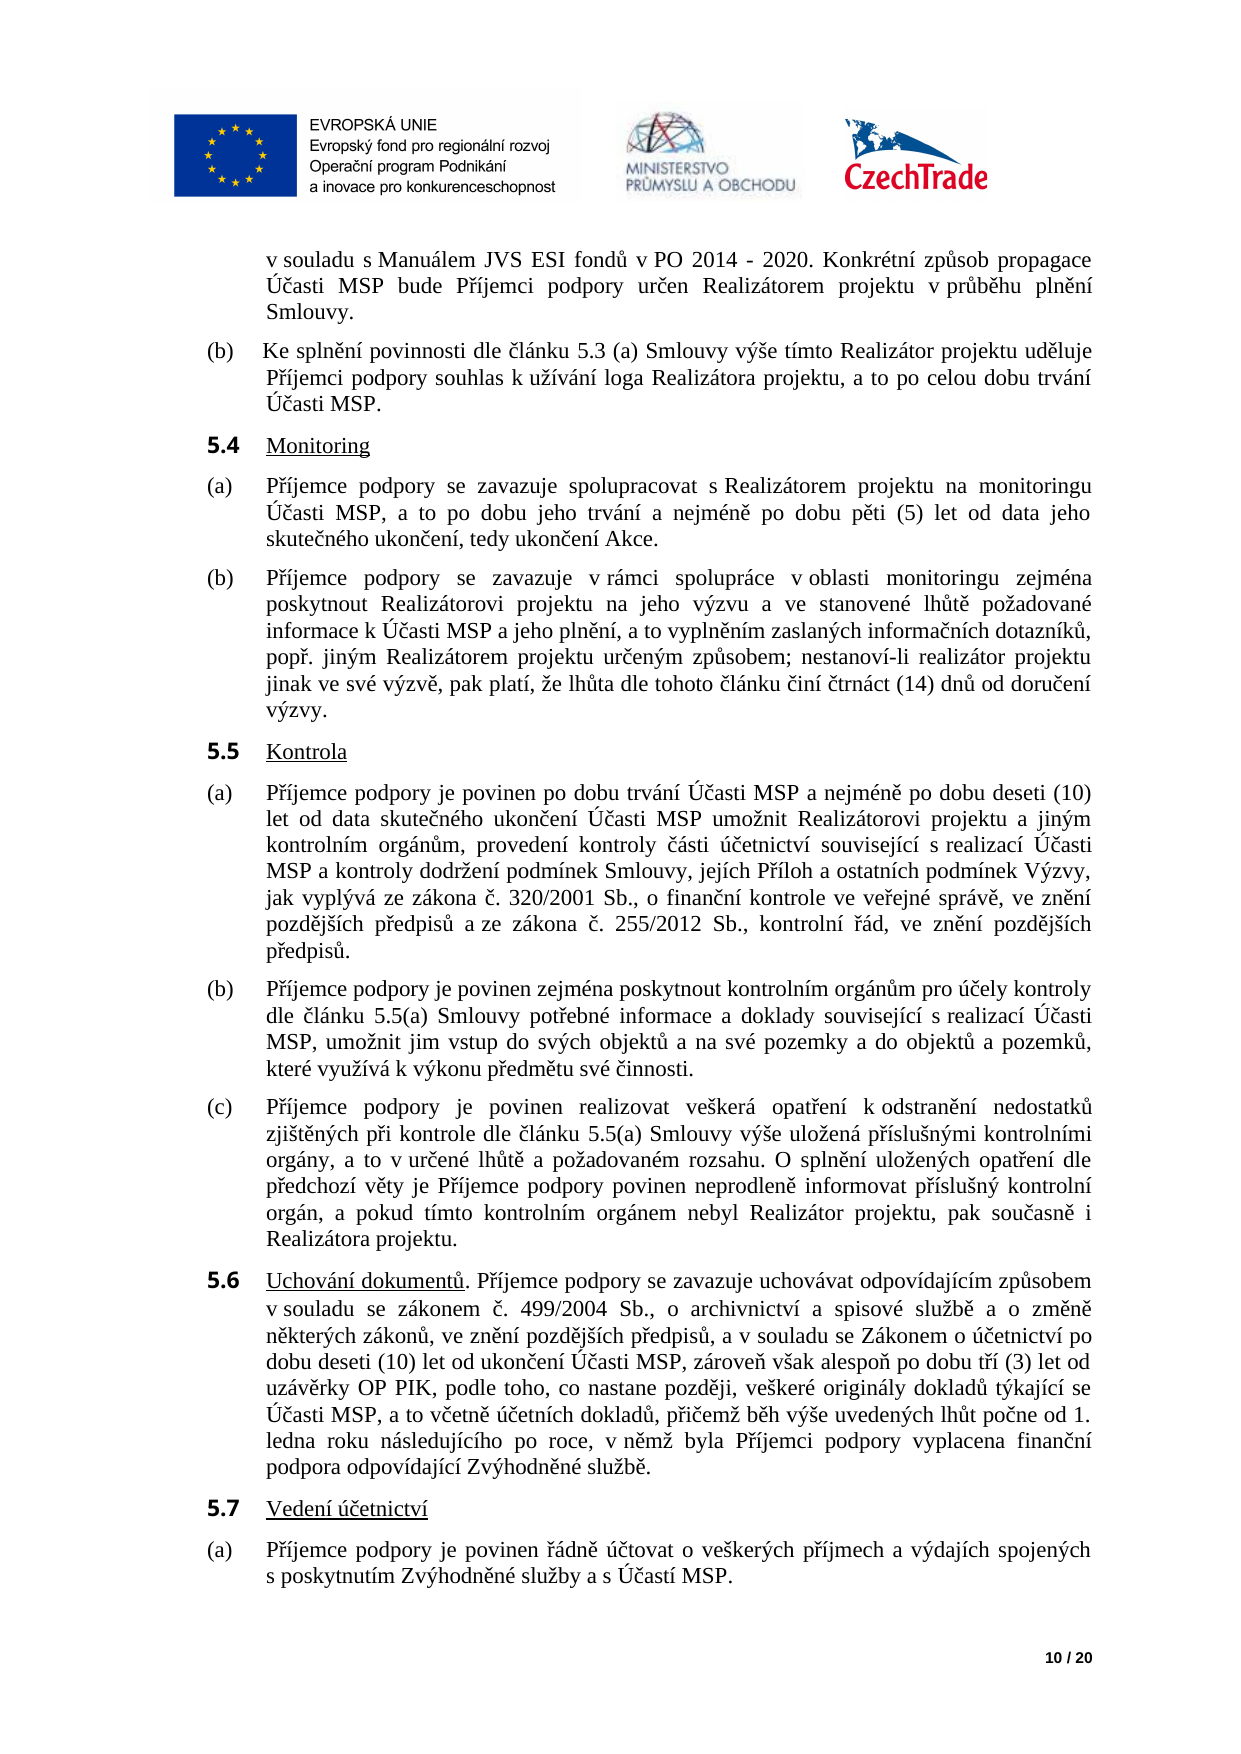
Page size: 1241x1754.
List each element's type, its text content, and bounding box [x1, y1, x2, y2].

list (b) Ke splnění povinnosti dle článku 5.3 (a) Smlouvy výše tímto Realizátor projektu uděluje Příjemci podpory souhlas k užívání loga Realizátora projektu, a to po celou dobu trvání Účasti MSP. [207, 337, 1092, 416]
text Uchování dokumentů. Příjemce podpory se zavazuje uchovávat odpovídajícím způsobem v souladu se zákonem č. 499/2004 Sb., o archivnictví a spisové službě a o změně některých zákonů, ve znění pozdějších předpisů, a v souladu se Zákonem o účetnictví po dobu deseti (10) let od ukončení Účasti MSP, zároveň však alespoň po dobu tří (3) let od uzávěrky OP PIK, podle toho, co nastane později, veškeré originály dokladů týkající se Účasti MSP, a to včetně účetních dokladů, přičemž běh výše uvedených lhůt počne od 1. ledna roku následujícího po roce, v němž byla Příjemci podpory vyplacena finanční podpora odpovídající Zvýhodněné službě. [207, 1264, 1092, 1480]
text Kontrola [207, 735, 1092, 766]
text Příjemce podpory je povinen zejména poskytnout kontrolním orgánům pro účely kontroly dle článku 5.5(a) Smlouvy potřebné informace a doklady související s realizací Účasti MSP, umožnit jim vstup do svých objektů a na své pozemky a do objektů a pozemků, které využívá k výkonu předmětu své činnosti. [207, 976, 1092, 1081]
text Vedení účetnictví [207, 1492, 1092, 1523]
text Příjemce podpory se zavazuje v rámci spolupráce v oblasti monitoringu zejména poskytnout Realizátorovi projektu na jeho výzvu a ve stanovené lhůtě požadované informace k Účasti MSP a jeho plnění, a to vyplněním zaslaných informačních dotazníků, popř. jiným Realizátorem projektu určeným způsobem; nestanoví-li realizátor projektu jinak ve své výzvě, pak platí, že lhůta dle tohoto článku činí čtrnáct (14) dnů od doručení výzvy. [207, 564, 1092, 722]
picture [616, 101, 805, 202]
text Příjemce podpory je povinen realizovat veškerá opatření k odstranění nedostatků zjištěných při kontrole dle článku 5.5(a) Smlouvy výše uložená příslušnými kontrolními orgány, a to v určené lhůtě a požadovaném rozsahu. O splnění uložených opatření dle předchozí věty je Příjemce podpory povinen neprodleně informovat příslušný kontrolní orgán, a pokud tímto kontrolním orgánem nebyl Realizátor projektu, pak současně i Realizátora projektu. [207, 1093, 1092, 1252]
picture [845, 107, 988, 202]
text Monitoring [207, 429, 1092, 460]
picture [147, 87, 583, 202]
text Příjemce podpory se zavazuje spolupracovat s Realizátorem projektu na monitoringu Účasti MSP, a to po dobu jeho trvání a nejméně po dobu pěti (5) let od data jeho skutečného ukončení, tedy ukončení Akce. [207, 473, 1092, 552]
text Příjemce podpory je povinen po dobu trvání Účasti MSP a nejméně po dobu deseti (10) let od data skutečného ukončení Účasti MSP umožnit Realizátorovi projektu a jiným kontrolním orgánům, provedení kontroly části účetnictví související s realizací Účasti MSP a kontroly dodržení podmínek Smlouvy, jejích Příloh a ostatních podmínek Výzvy, jak vyplývá ze zákona č. 320/2001 Sb., o finanční kontrole ve veřejné správě, ve znění pozdějších předpisů a ze zákona č. 255/2012 Sb., kontrolní řád, ve znění pozdějších předpisů. [207, 778, 1092, 963]
text Příjemce podpory je povinen řádně účtovat o veškerých příjmech a výdajích spojených s poskytnutím Zvýhodněné služby a s Účastí MSP. [207, 1536, 1092, 1589]
